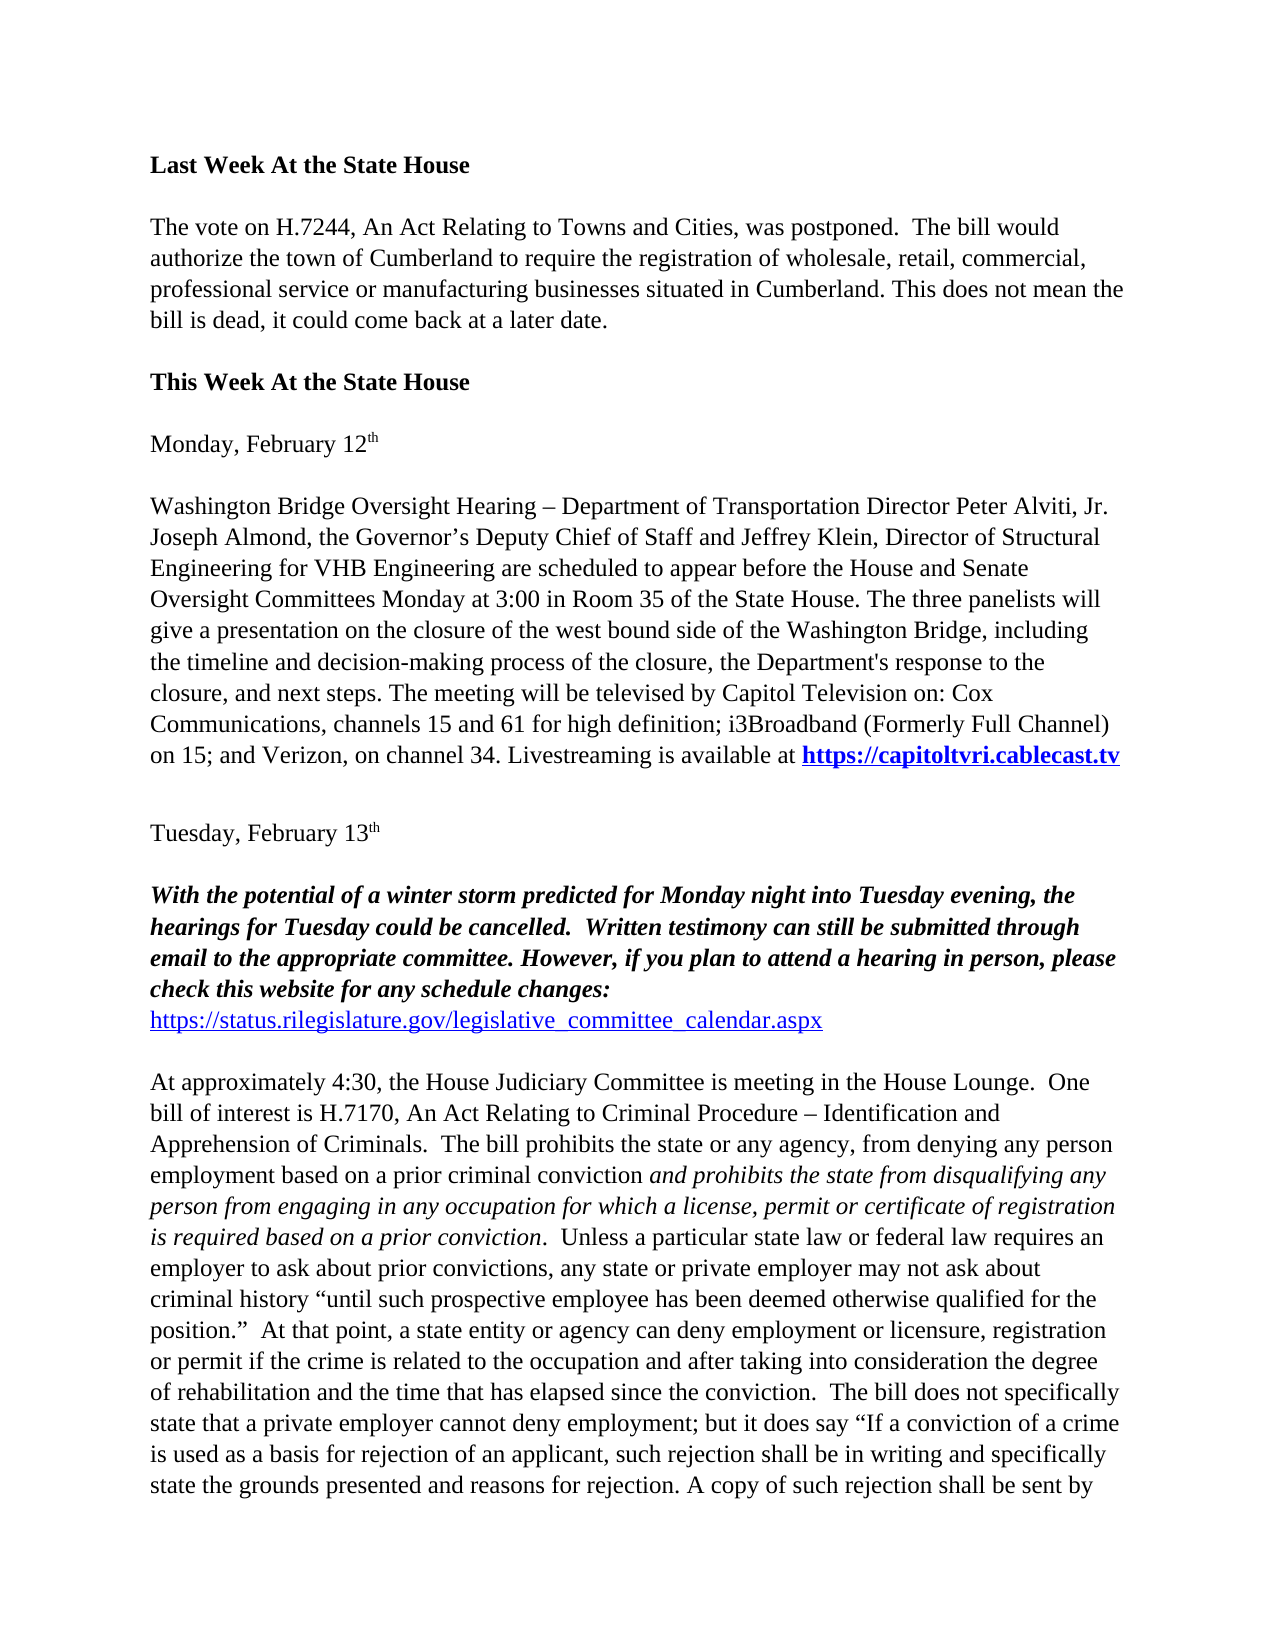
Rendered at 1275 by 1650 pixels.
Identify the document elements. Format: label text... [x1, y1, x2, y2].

text This Week At the State House [150, 367, 1125, 396]
text The vote on H.7244, An Act Relating to Towns and Cities, was postponed. The bill would authorize the town of Cumberland to require the registration of wholesale, retail, commercial, professional service or manufacturing businesses situated in Cumberland. This does not mean the bill is dead, it could come back at a later date. [150, 212, 1125, 334]
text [150, 1067, 1125, 1499]
text Monday, February 12th [150, 429, 1125, 458]
text Tuesday, February 13th [150, 818, 1125, 847]
text Last Week At the State House [150, 150, 1125, 179]
text With the potential of a winter storm predicted for Monday night into Tuesday evening, the hearings for Tuesday could be cancelled. Written testimony can still be submitted through email to the appropriate committee. However, if you plan to attend a hearing in person, please check this website for any schedule changes: https://status.rilegislature.gov/legislative_committee_calendar.aspx [150, 881, 1125, 1033]
text Washington Bridge Oversight Hearing – Department of Transportation Director Peter Alviti, Jr. Joseph Almond, the Governor’s Deputy Chief of Staff and Jeffrey Klein, Director of Structural Engineering for VHB Engineering are scheduled to appear before the House and Senate Oversight Committees Monday at 3:00 in Room 35 of the State House. The three panelists will give a presentation on the closure of the west bound side of the Washington Bridge, including the timeline and decision-making process of the closure, the Department's response to the closure, and next steps. The meeting will be televised by Capitol Television on: Cox Communications, channels 15 and 61 for high definition; i3Broadband (Formerly Full Channel) on 15; and Verizon, on channel 34. Livestreaming is available at https://capitoltvri.cablecast.tv [150, 491, 1125, 768]
